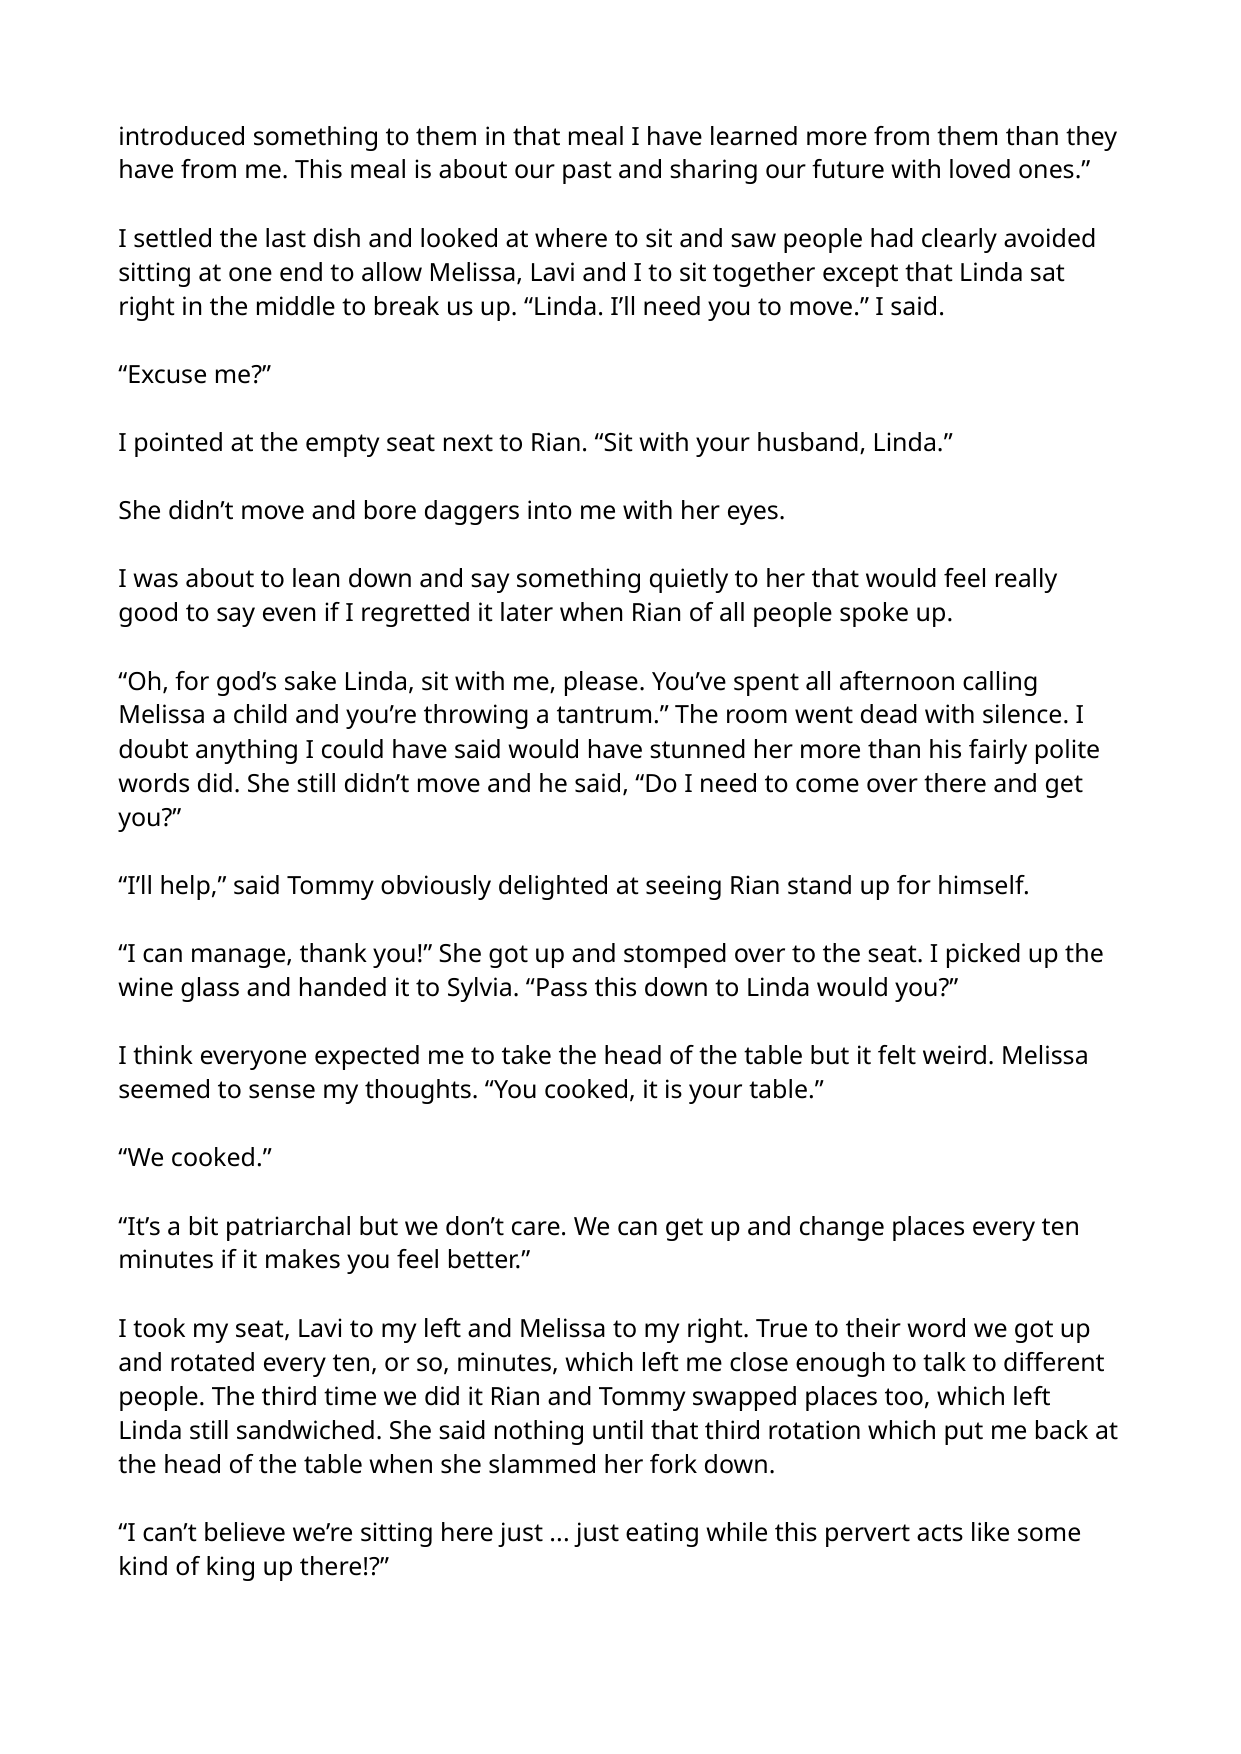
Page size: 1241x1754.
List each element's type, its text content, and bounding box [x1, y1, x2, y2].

text “I’ll help,” said Tommy obviously delighted at seeing Rian stand up for himself. [118, 867, 1122, 902]
text I think everyone expected me to take the head of the table but it felt weird. Melissa seemed to sense my thoughts. “You cooked, it is your table.” [118, 1038, 1122, 1106]
text She didn’t move and bore daggers into me with her eyes. [118, 493, 1122, 527]
text “We cooked.” [118, 1140, 1122, 1174]
text “I can manage, thank you!” She got up and stomped over to the seat. I picked up the wine glass and handed it to Sylvia. “Pass this down to Linda would you?” [118, 936, 1122, 1004]
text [118, 118, 1122, 186]
text “It’s a bit patriarchal but we don’t care. We can get up and change places every ten minutes if it makes you feel better.” [118, 1208, 1122, 1276]
text I took my seat, Lavi to my left and Melissa to my right. True to their word we got up and rotated every ten, or so, minutes, which left me close enough to talk to different people. The third time we did it Rian and Tommy swapped places too, which left Linda still sandwiched. She said nothing until that third rotation which put me back at the head of the table when she slammed her fork down. [118, 1310, 1122, 1481]
text “Excuse me?” [118, 357, 1122, 391]
text “Oh, for god’s sake Linda, sit with me, please. You’ve spent all afternoon calling Melissa a child and you’re throwing a tantrum.” The room went dead with silence. I doubt anything I could have said would have stunned her more than his fairly polite words did. She still didn’t move and he said, “Do I need to come over there and get you?” [118, 663, 1122, 833]
text I settled the last dish and looked at where to sit and saw people had clearly avoided sitting at one end to allow Melissa, Lavi and I to sit together except that Linda sat right in the middle to break us up. “Linda. I’ll need you to move.” I said. [118, 220, 1122, 322]
text “I can’t believe we’re sitting here just ... just eating while this pervert acts like some kind of king up there!?” [118, 1515, 1122, 1583]
text I was about to lean down and say something quietly to her that would feel really good to say even if I regretted it later when Rian of all people spoke up. [118, 561, 1122, 629]
text I pointed at the empty seat next to Rian. “Sit with your husband, Linda.” [118, 425, 1122, 459]
